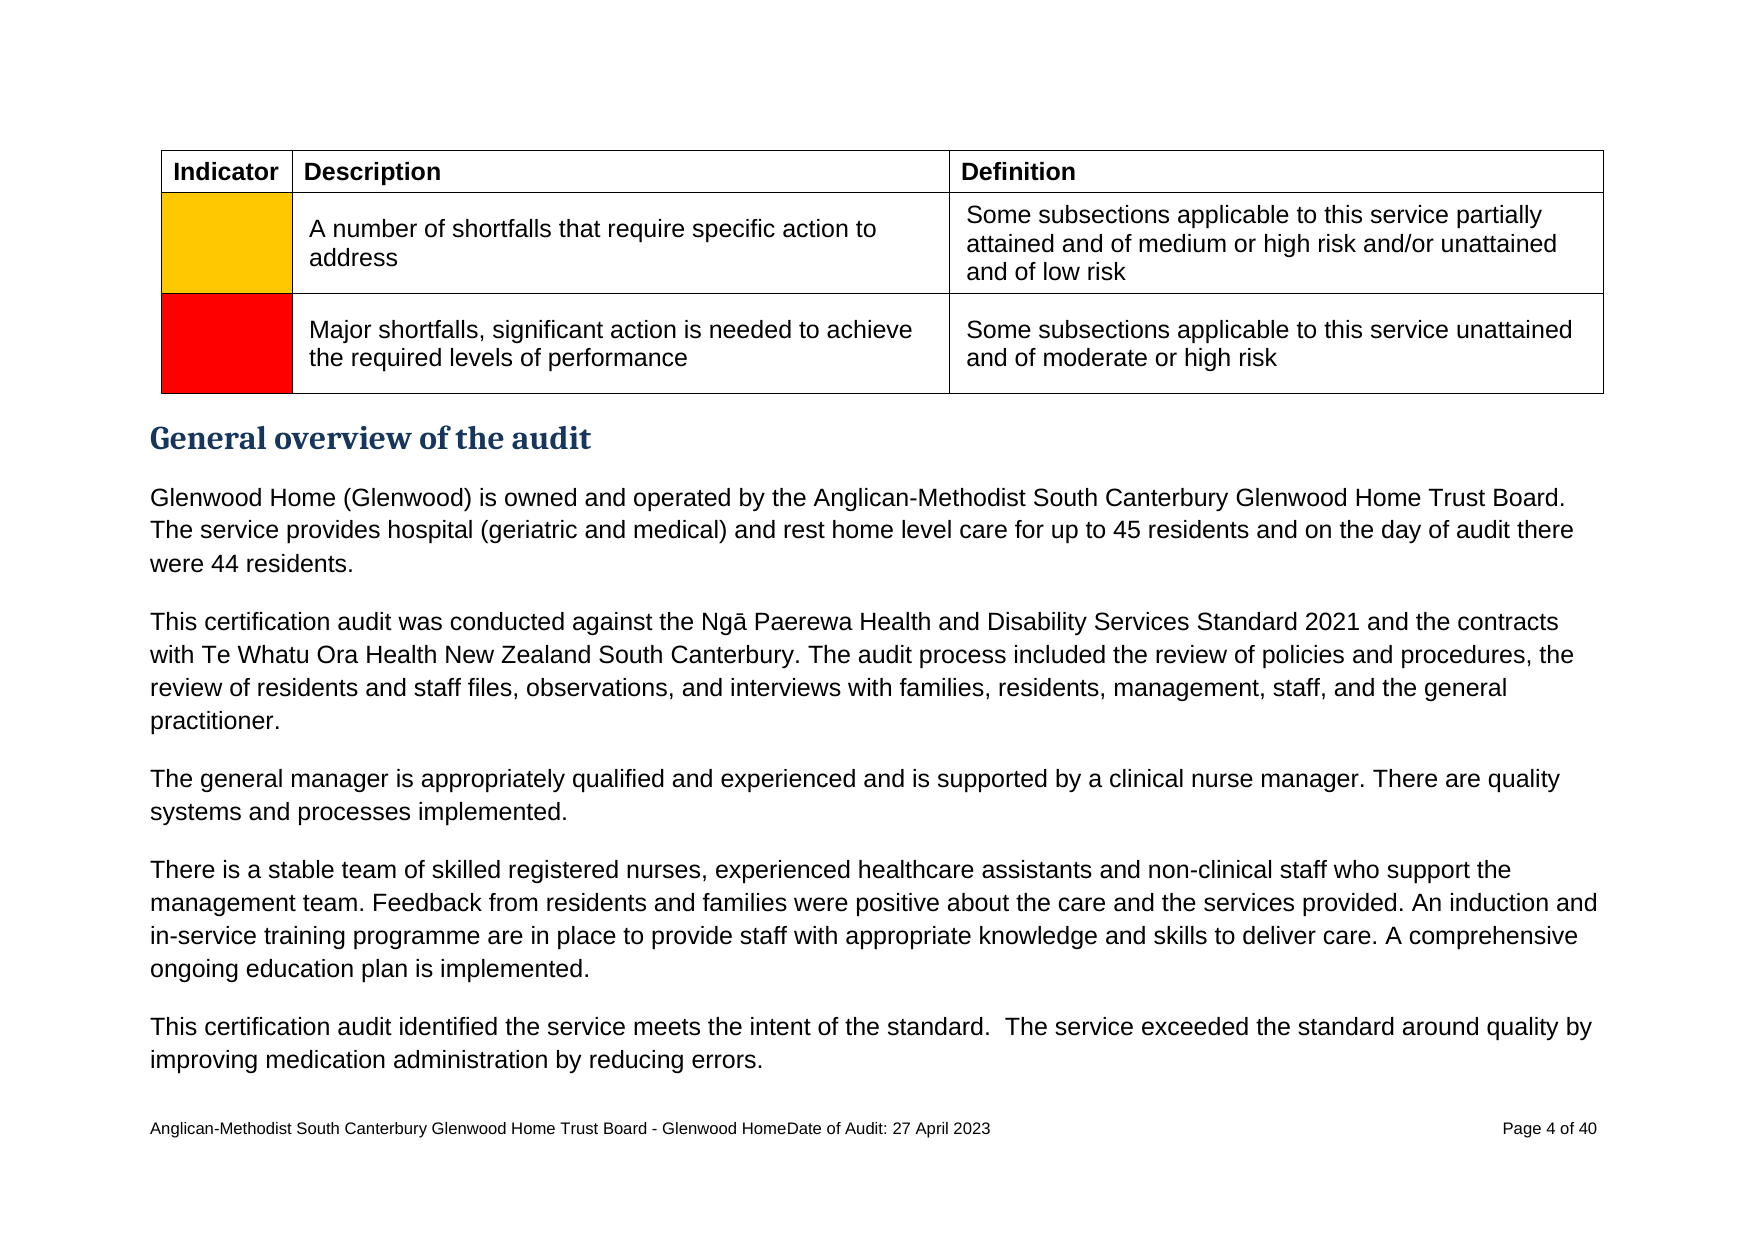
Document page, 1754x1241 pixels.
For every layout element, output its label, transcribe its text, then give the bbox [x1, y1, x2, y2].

table_cell [162, 294, 292, 393]
text This certification audit identified the service meets the intent of the standard. The service exceeded the standard around quality by improving medication administration by reducing errors. [150, 1012, 1604, 1073]
table_cell Some subsections applicable to this service unattained and of moderate or high risk [950, 294, 1603, 393]
table_cell [162, 193, 292, 293]
text Glenwood Home (Glenwood) is owned and operated by the Anglican-Methodist South Canterbury Glenwood Home Trust Board. The service provides hospital (geriatric and medical) and rest home level care for up to 45 residents and on the day of audit there were 44 residents. [150, 482, 1604, 577]
table_header Description [293, 151, 949, 192]
table_cell A number of shortfalls that require specific action to address [293, 193, 949, 293]
text There is a stable team of skilled registered nurses, experienced healthcare assistants and non-clinical staff who support the management team. Feedback from residents and families were positive about the care and the services provided. An induction and in-service training programme are in place to provide staff with appropriate knowledge and skills to deliver care. A comprehensive ongoing education plan is implemented. [150, 855, 1604, 982]
table_cell Major shortfalls, significant action is needed to achieve the required levels of performance [293, 294, 949, 393]
text The general manager is appropriately qualified and experienced and is supported by a clinical nurse manager. There are quality systems and processes implemented. [150, 764, 1604, 825]
text This certification audit was conducted against the Ngā Paerewa Health and Disability Services Standard 2021 and the contracts with Te Whatu Ora Health New Zealand South Canterbury. The audit process included the review of policies and procedures, the review of residents and staff files, observations, and interviews with families, residents, management, staff, and the general practitioner. [150, 607, 1604, 734]
table_cell Some subsections applicable to this service partially attained and of medium or high risk and/or unattained and of low risk [950, 193, 1603, 293]
table_header Definition [950, 151, 1603, 192]
table_header Indicator [162, 151, 292, 192]
subtitle General overview of the audit [150, 419, 1604, 457]
